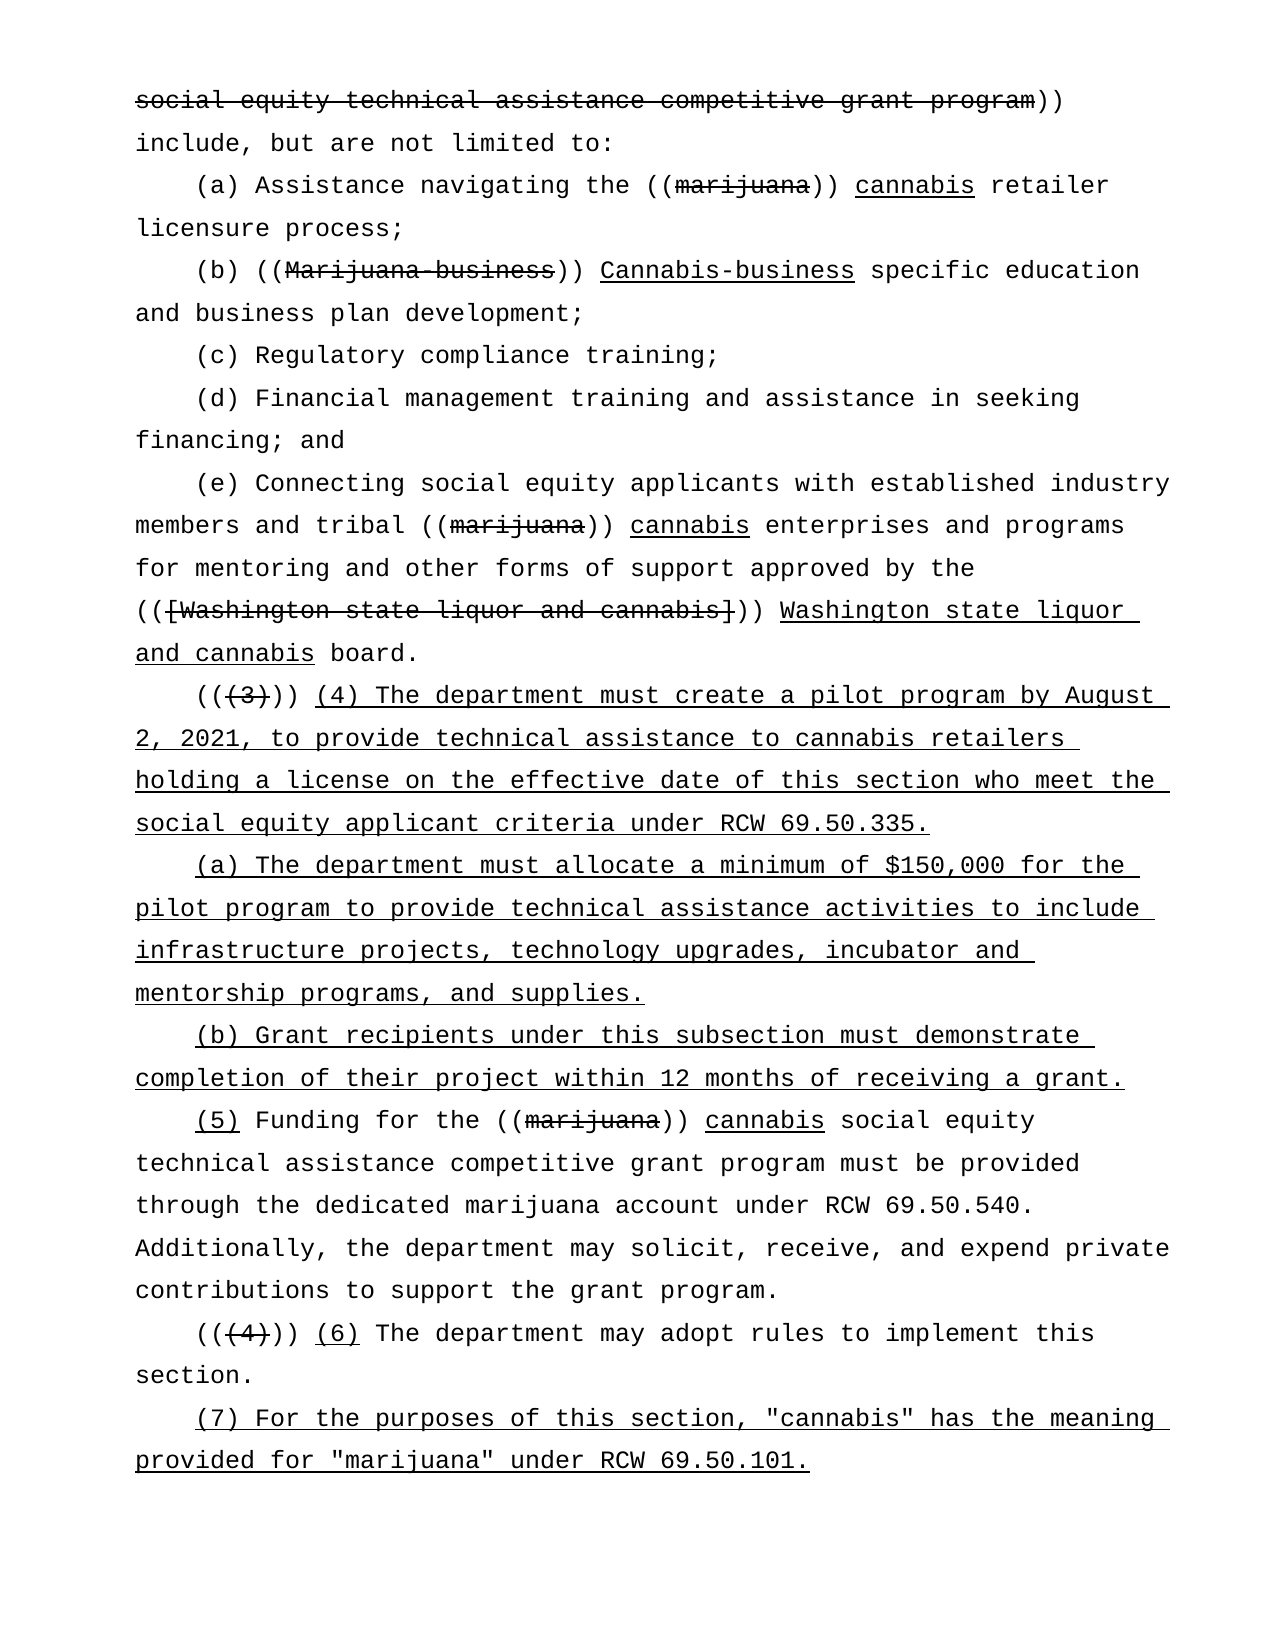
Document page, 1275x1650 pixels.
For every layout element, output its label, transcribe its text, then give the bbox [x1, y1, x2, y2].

text (5) Funding for the ((marijuana)) cannabis social equity technical assistance competitive grant program must be provided through the dedicated marijuana account under RCW 69.50.540. Additionally, the department may solicit, receive, and expend private contributions to support the grant program. [135, 1095, 1170, 1307]
text (a) Assistance navigating the ((marijuana)) cannabis retailer licensure process; [135, 160, 1170, 245]
text (d) Financial management training and assistance in seeking financing; and [135, 372, 1170, 457]
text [135, 75, 1170, 160]
text (((3))) (4) The department must create a pilot program by August 2, 2021, to provide technical assistance to cannabis retailers holding a license on the effective date of this section who meet the social equity applicant criteria under RCW 69.50.335. [135, 793, 1170, 840]
text (((3))) (4) The department must create a pilot program by August 2, 2021, to provide technical assistance to cannabis retailers holding a license on the effective date of this section who meet the social equity applicant criteria under RCW 69.50.335. [135, 670, 1170, 791]
text (((4))) (6) The department may adopt rules to implement this section. [135, 1307, 1170, 1392]
text (b) Grant recipients under this subsection must demonstrate completion of their project within 12 months of receiving a grant. [135, 1010, 1170, 1095]
text (e) Connecting social equity applicants with established industry members and tribal ((marijuana)) cannabis enterprises and programs for mentoring and other forms of support approved by the (([Washington state liquor and cannabis])) Washington state liquor and cannabis board. [135, 457, 1170, 670]
text (a) The department must allocate a minimum of $150,000 for the pilot program to provide technical assistance activities to include infrastructure projects, technology upgrades, incubator and mentorship programs, and supplies. [135, 840, 1170, 1010]
text (b) ((Marijuana-business)) Cannabis-business specific education and business plan development; [135, 245, 1170, 330]
text (7) For the purposes of this section, "cannabis" has the meaning provided for "marijuana" under RCW 69.50.101. [135, 1392, 1170, 1477]
text (c) Regulatory compliance training; [135, 330, 1170, 372]
